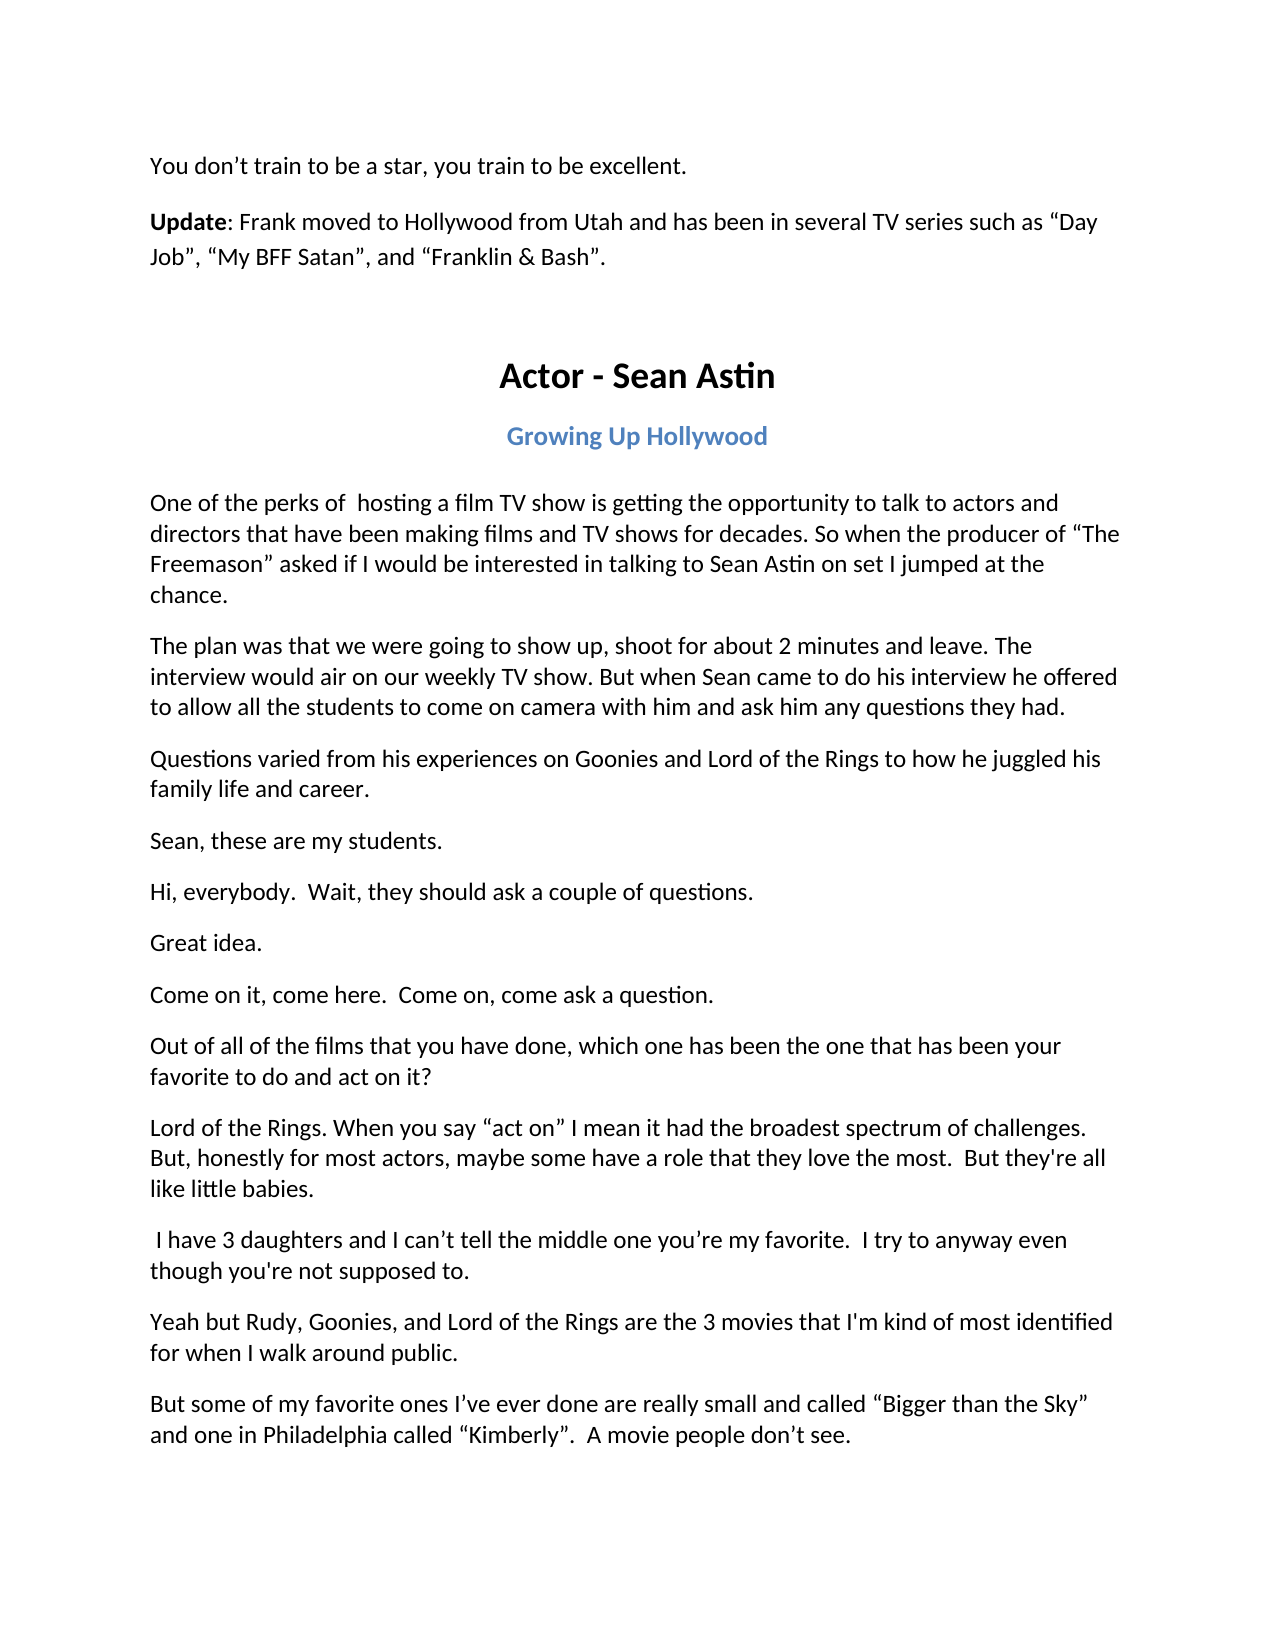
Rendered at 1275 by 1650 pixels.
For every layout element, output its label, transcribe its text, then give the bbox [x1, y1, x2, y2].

text You don’t train to be a star, you train to be excellent. [150, 150, 1125, 181]
text Great idea. [150, 927, 1125, 958]
text The plan was that we were going to show up, shoot for about 2 minutes and leave. The interview would air on our weekly TV show. But when Sean came to do his interview he offered to allow all the students to come on camera with him and ask him any questions they had. [150, 631, 1125, 722]
text Update: Frank moved to Hollywood from Utah and has been in several TV series such as “Day Job”, “My BFF Satan”, and “Franklin & Bash”. [150, 206, 1125, 271]
text Hi, everybody. Wait, they should ask a couple of questions. [150, 876, 1125, 907]
text Out of all of the films that you have done, which one has been the one that has been your favorite to do and act on it? [150, 1030, 1125, 1091]
subtitle Actor - Sean Astin [150, 352, 1125, 398]
text One of the perks of hosting a film TV show is getting the opportunity to talk to actors and directors that have been making films and TV shows for decades. So when the producer of “The Freemason” asked if I would be interested in talking to Sean Astin on set I jumped at the chance. [150, 488, 1125, 610]
text I have 3 daughters and I can’t tell the middle one you’re my favorite. I try to anyway even though you're not supposed to. [150, 1224, 1125, 1286]
text Lord of the Rings. When you say “act on” I mean it had the broadest spectrum of challenges. But, honestly for most actors, maybe some have a role that they love the most. But they're all like little babies. [150, 1112, 1125, 1204]
text But some of my favorite ones I’ve ever done are really small and called “Bigger than the Sky” and one in Philadelphia called “Kimberly”. A movie people don’t see. [150, 1388, 1125, 1449]
subtitle Growing Up Hollywood [150, 419, 1125, 452]
text Yeah but Rudy, Goonies, and Lord of the Rings are the 3 movies that I'm kind of most identified for when I walk around public. [150, 1306, 1125, 1367]
text Sean, these are my students. [150, 825, 1125, 855]
text Questions varied from his experiences on Goonies and Lord of the Rings to how he juggled his family life and career. [150, 743, 1125, 804]
text Come on it, come here. Come on, come ask a question. [150, 979, 1125, 1009]
